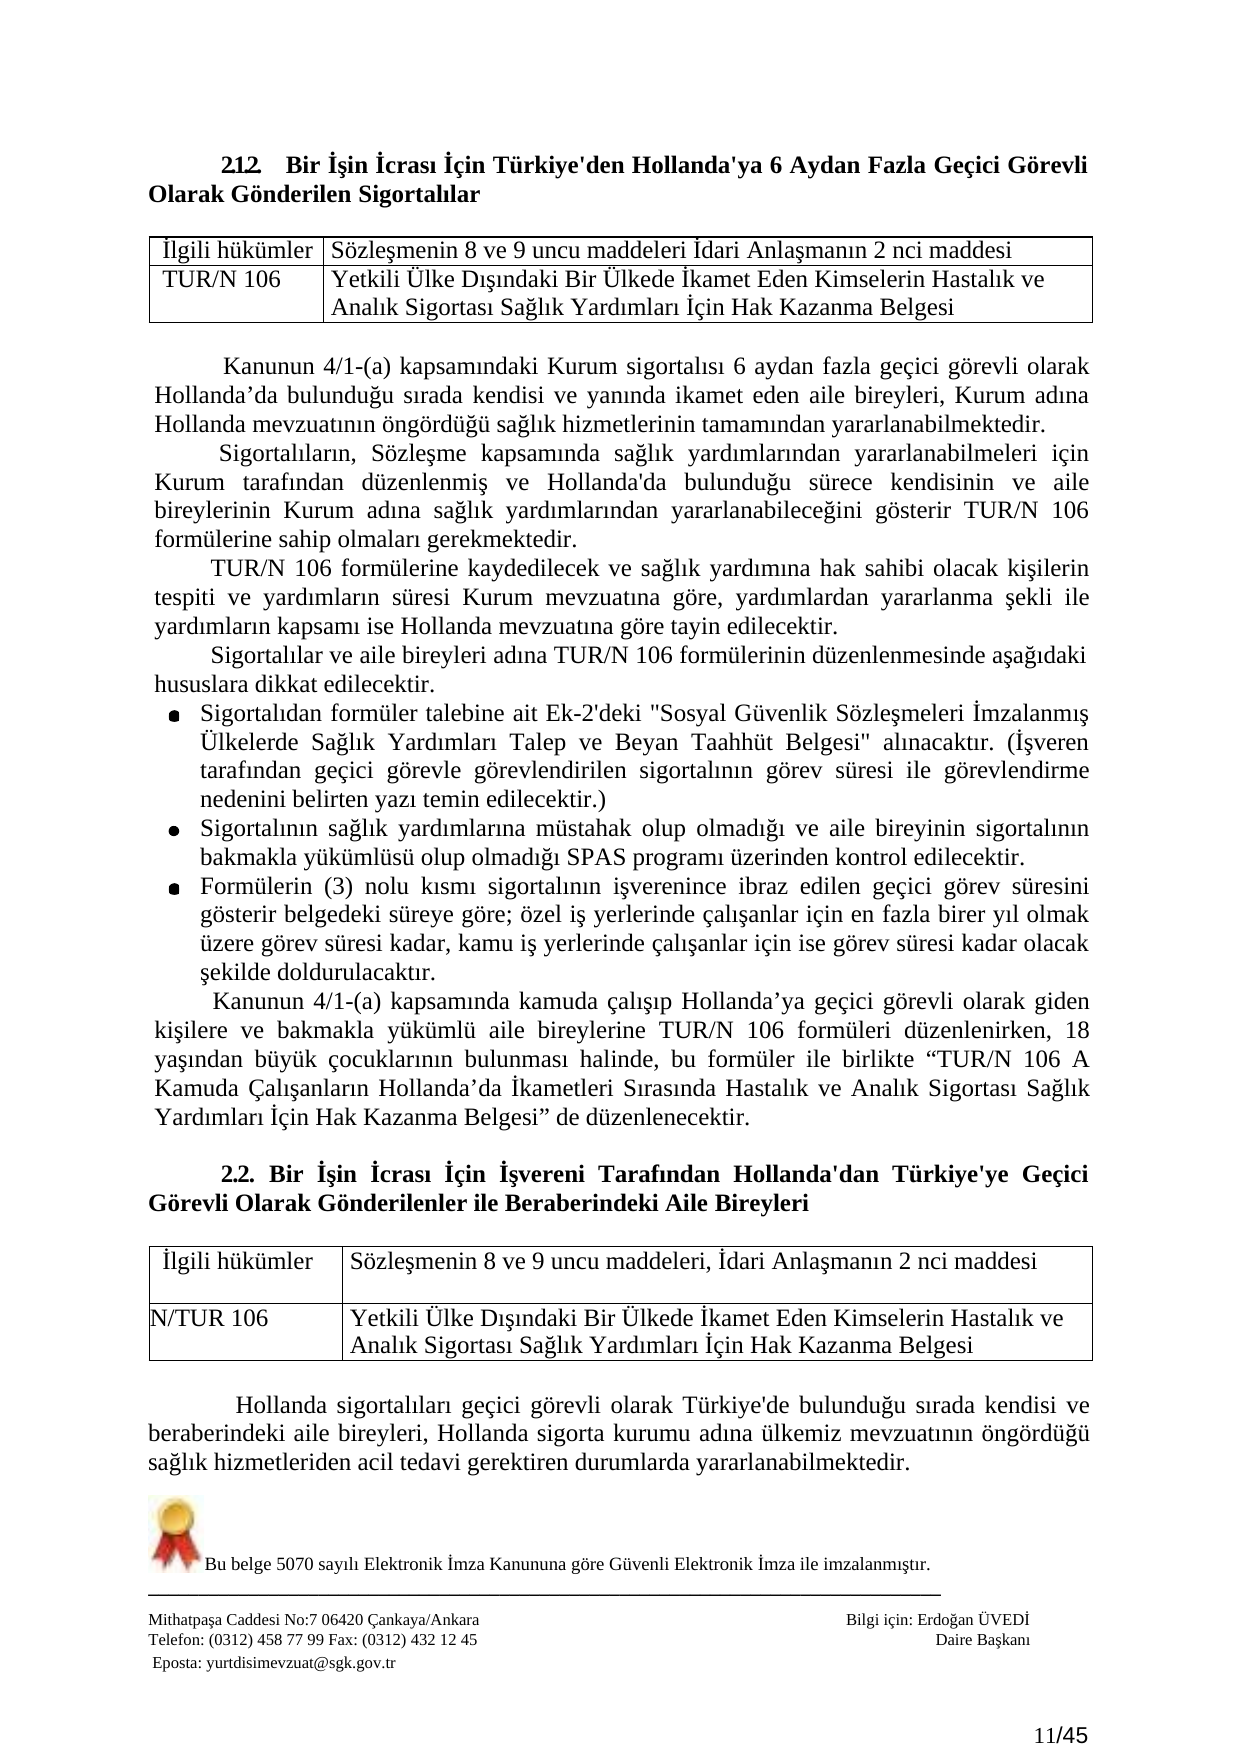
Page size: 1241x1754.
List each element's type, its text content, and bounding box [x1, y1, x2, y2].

table_header Sözleşmenin 8 ve 9 uncu maddeleri, İdari Anlaşmanın 2 nci maddesi [343, 1247, 1092, 1303]
table_cell Yetkili Ülke Dışındaki Bir Ülkede İkamet Eden Kimselerin Hastalık ve Analık Sigortası Sağlık Yardımları İçin Hak Kazanma Belgesi [343, 1304, 1092, 1360]
text TUR/N 106 formülerine kaydedilecek ve sağlık yardımına hak sahibi olacak kişilerin tespiti ve yardımların süresi Kurum mevzuatına göre, yardımlardan yararlanma şekli ile yardımların kapsamı ise Hollanda mevzuatına göre tayin edilecektir. [154, 553, 1090, 640]
text Hollanda sigortalıları geçici görevli olarak Türkiye'de bulunduğu sırada kendisi ve beraberindeki aile bireyleri, Hollanda sigorta kurumu adına ülkemiz mevzuatının öngördüğü sağlık hizmetleriden acil tedavi gerektiren durumlarda yararlanabilmektedir. [148, 1390, 1091, 1476]
text Kanunun 4/1-(a) kapsamında kamuda çalışıp Hollanda’ya geçici görevli olarak giden kişilere ve bakmakla yükümlü aile bireylerine TUR/N 106 formüleri düzenlenirken, 18 yaşından büyük çocuklarının bulunması halinde, bu formüler ile birlikte “TUR/N 106 A Kamuda Çalışanların Hollanda’da İkametleri Sırasında Hastalık ve Analık Sigortası Sağlık Yardımları İçin Hak Kazanma Belgesi” de düzenlenecektir. [154, 986, 1091, 1130]
table_cell N/TUR 106 [150, 1304, 342, 1360]
text Formülerin (3) nolu kısmı sigortalının işverenince ibraz edilen geçici görev süresini gösterir belgedeki süreye göre; özel iş yerlerinde çalışanlar için en fazla birer yıl olmak üzere görev süresi kadar, kamu iş yerlerinde çalışanlar için ise görev süresi kadar olacak şekilde doldurulacaktır. [200, 871, 1090, 986]
subtitle Bir İşin İcrası İçin İşvereni Tarafından Hollanda'dan Türkiye'ye Geçici Görevli Olarak Gönderilenler ile Beraberindeki Aile Bireyleri [148, 1159, 1089, 1217]
text Sigortalıların, Sözleşme kapsamında sağlık yardımlarından yararlanabilmeleri için Kurum tarafından düzenlenmiş ve Hollanda'da bulunduğu sürece kendisinin ve aile bireylerinin Kurum adına sağlık yardımlarından yararlanabileceğini gösterir TUR/N 106 formülerine sahip olmaları gerekmektedir. [154, 438, 1090, 553]
table_header İlgili hükümler [150, 1247, 342, 1303]
text Kanunun 4/1-(a) kapsamındaki Kurum sigortalısı 6 aydan fazla geçici görevli olarak Hollanda’da bulunduğu sırada kendisi ve yanında ikamet eden aile bireyleri, Kurum adına Hollanda mevzuatının öngördüğü sağlık hizmetlerinin tamamından yararlanabilmektedir. [154, 351, 1090, 437]
subtitle Bir İşin İcrası İçin Türkiye'den Hollanda'ya 6 Aydan Fazla Geçici Görevli Olarak Gönderilen Sigortalılar [148, 150, 1089, 207]
table_cell Yetkili Ülke Dışındaki Bir Ülkede İkamet Eden Kimselerin Hastalık ve Analık Sigortası Sağlık Yardımları İçin Hak Kazanma Belgesi [324, 266, 1092, 322]
table_header Sözleşmenin 8 ve 9 uncu maddeleri İdari Anlaşmanın 2 nci maddesi [324, 238, 1092, 264]
picture [168, 883, 180, 895]
picture [148, 1495, 205, 1573]
text Sigortalının sağlık yardımlarına müstahak olup olmadığı ve aile bireyinin sigortalının bakmakla yükümlüsü olup olmadığı SPAS programı üzerinden kontrol edilecektir. [200, 813, 1091, 871]
table_header İlgili hükümler [150, 238, 323, 264]
picture [168, 710, 180, 722]
table_cell TUR/N 106 [150, 266, 323, 322]
text Sigortalıdan formüler talebine ait Ek-2'deki "Sosyal Güvenlik Sözleşmeleri İmzalanmış Ülkelerde Sağlık Yardımları Talep ve Beyan Taahhüt Belgesi" alınacaktır. (İşveren tarafından geçici görevle görevlendirilen sigortalının görev süresi ile görevlendirme nedenini belirten yazı temin edilecektir.) [200, 698, 1090, 813]
text Sigortalılar ve aile bireyleri adına TUR/N 106 formülerinin düzenlenmesinde aşağıdaki hususlara dikkat edilecektir. [154, 640, 1088, 698]
